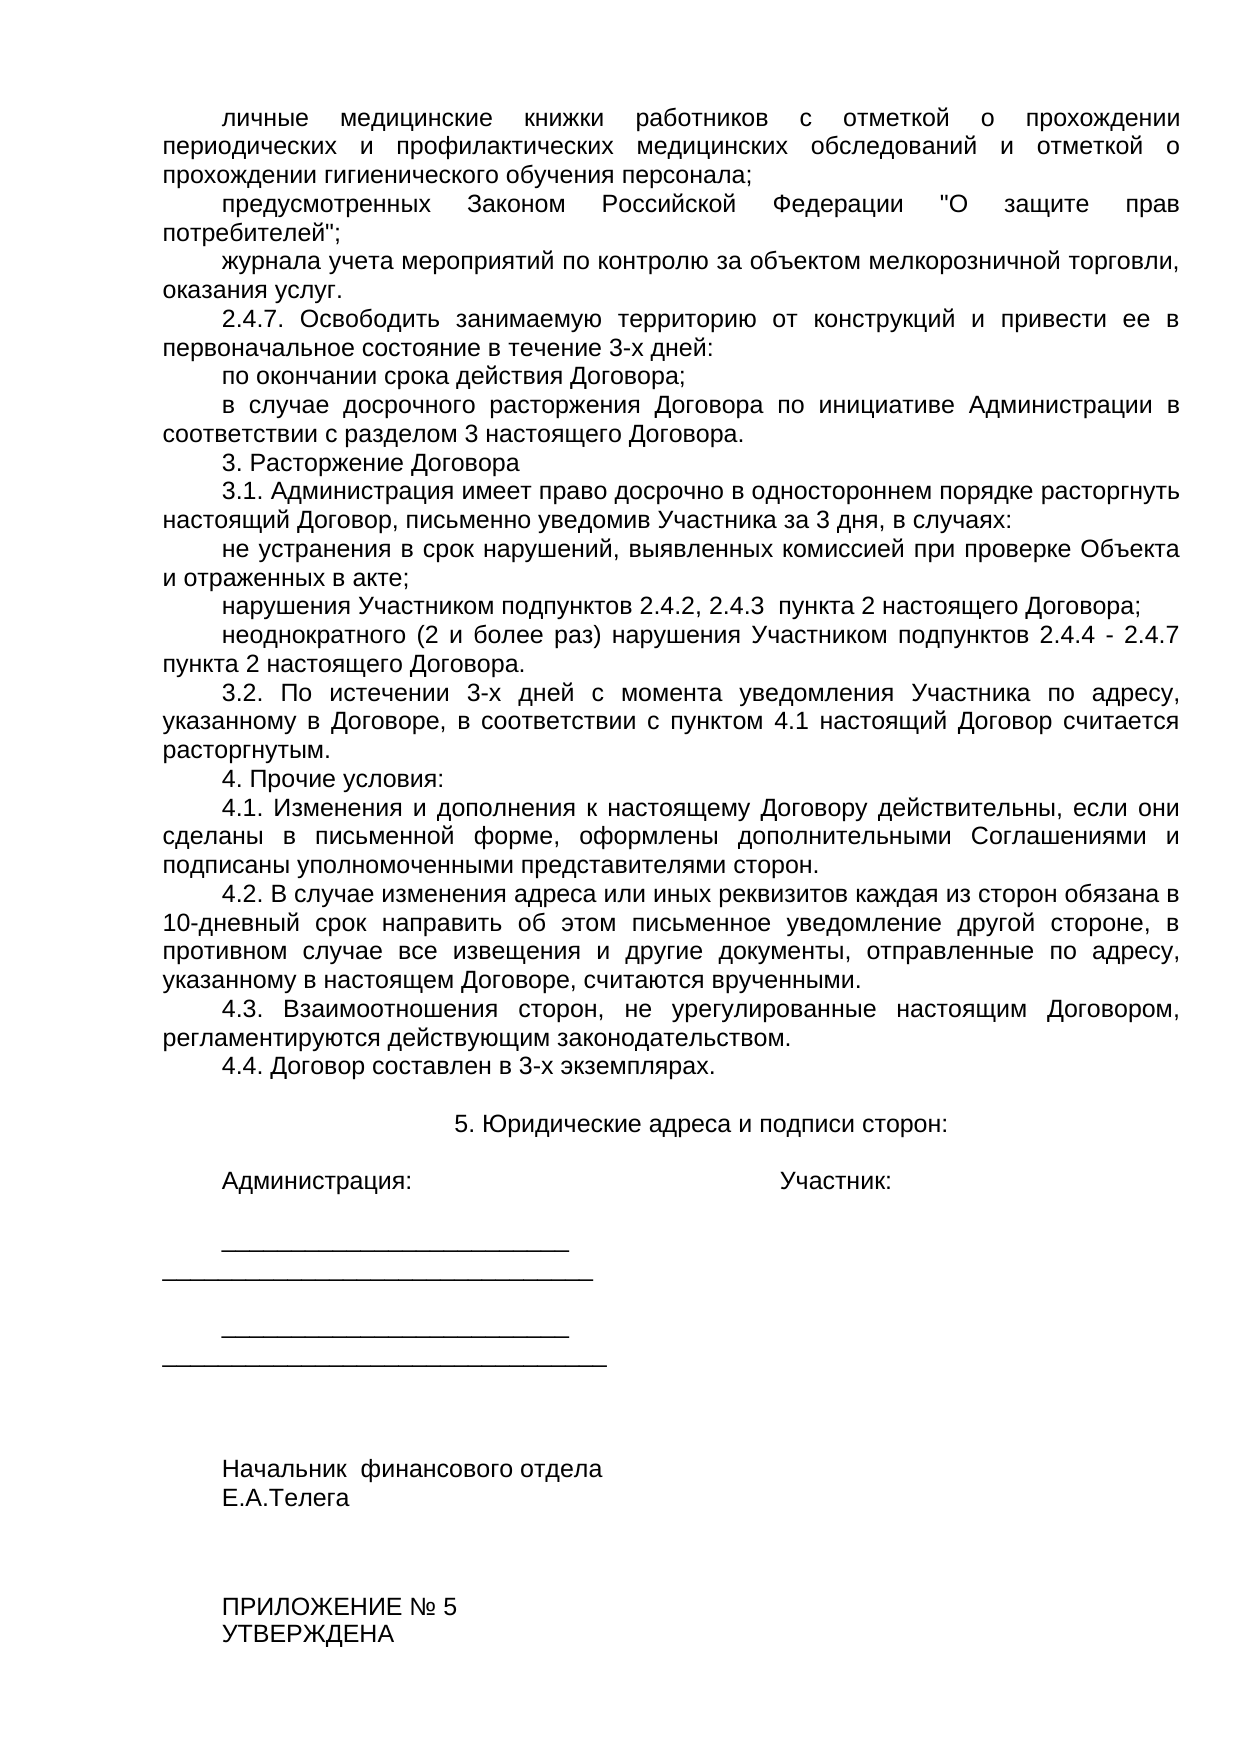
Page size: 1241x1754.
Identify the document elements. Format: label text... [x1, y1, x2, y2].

text 4.3. Взаимоотношения сторон, не урегулированные настоящим Договором, регламентируются действующим законодательством. [162, 994, 1181, 1051]
text нарушения Участником подпунктов 2.4.2, 2.4.3 пункта 2 настоящего Договора; [162, 591, 1181, 620]
text _________________________ _______________________________ [162, 1224, 1181, 1281]
text Администрация: Участник: [162, 1166, 1181, 1195]
text 3.2. По истечении 3-х дней с момента уведомления Участника по адресу, указанному в Договоре, в соответствии с пунктом 4.1 настоящий Договор считается расторгнутым. [162, 678, 1181, 764]
text личные медицинские книжки работников с отметкой о прохождении периодических и профилактических медицинских обследований и отметкой о прохождении гигиенического обучения персонала; [162, 103, 1181, 189]
text в случае досрочного расторжения Договора по инициативе Администрации в соответствии с разделом 3 настоящего Договора. [162, 390, 1181, 448]
text Е.А.Телега [162, 1483, 1181, 1511]
text 5. Юридические адреса и подписи сторон: [162, 1109, 1181, 1138]
text УТВЕРЖДЕНА [162, 1621, 1181, 1648]
text 3.1. Администрация имеет право досрочно в одностороннем порядке расторгнуть настоящий Договор, письменно уведомив Участника за 3 дня, в случаях: [162, 476, 1181, 534]
text 4.2. В случае изменения адреса или иных реквизитов каждая из сторон обязана в 10-дневный срок направить об этом письменное уведомление другой стороне, в противном случае все извещения и другие документы, отправленные по адресу, указанному в настоящем Договоре, считаются врученными. [162, 879, 1181, 994]
text 4.1. Изменения и дополнения к настоящему Договору действительны, если они сделаны в письменной форме, оформлены дополнительными Соглашениями и подписаны уполномоченными представителями сторон. [162, 793, 1181, 879]
text неоднократного (2 и более раз) нарушения Участником подпунктов 2.4.4 - 2.4.7 пункта 2 настоящего Договора. [162, 620, 1181, 678]
text журнала учета мероприятий по контролю за объектом мелкорозничной торговли, оказания услуг. [162, 246, 1181, 304]
text Начальник финансового отдела [162, 1454, 1181, 1483]
text по окончании срока действия Договора; [162, 361, 1181, 390]
text 3. Расторжение Договора [162, 448, 1181, 476]
text 4. Прочие условия: [162, 764, 1181, 793]
text 4.4. Договор составлен в 3-х экземплярах. [162, 1051, 1181, 1080]
text 2.4.7. Освободить занимаемую территорию от конструкций и привести ее в первоначальное состояние в течение 3-х дней: [162, 304, 1181, 361]
text ПРИЛОЖЕНИЕ № 5 [162, 1593, 1181, 1621]
text не устранения в срок нарушений, выявленных комиссией при проверке Объекта и отраженных в акте; [162, 534, 1181, 591]
text предусмотренных Законом Российской Федерации "О защите прав потребителей"; [162, 189, 1181, 246]
text _________________________ ________________________________ [162, 1310, 1181, 1368]
